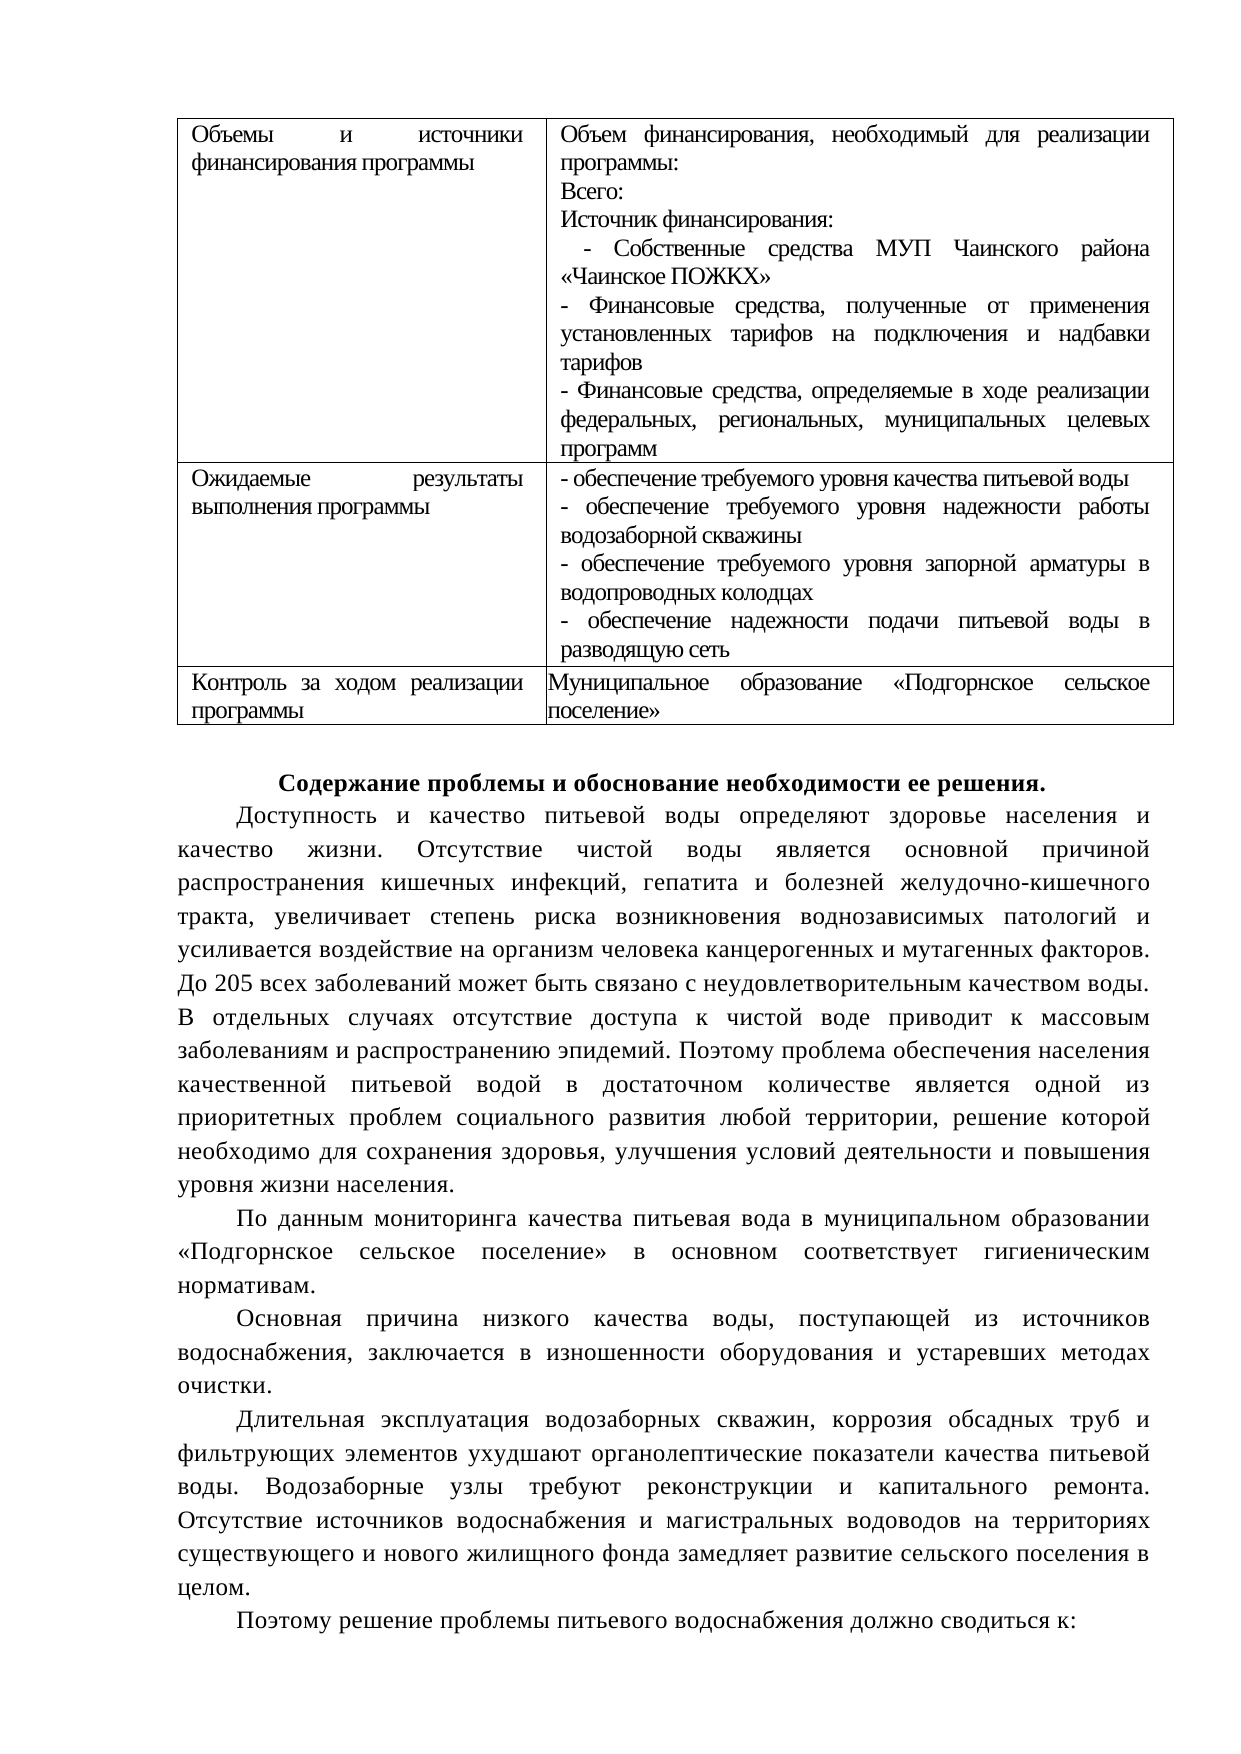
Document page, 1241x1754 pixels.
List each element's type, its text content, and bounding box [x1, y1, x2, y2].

table_cell Объем финансирования, необходимый для реализации программы: Всего: Источник финансирования: - Собственные средства МУП Чаинского района «Чаинское ПОЖКХ» - Финансовые средства, полученные от применения установленных тарифов на подключения и надбавки тарифов - Финансовые средства, определяемые в ходе реализации федеральных, региональных, муниципальных целевых программ [547, 119, 1173, 462]
table_cell Ожидаемые результаты выполнения программы [178, 463, 546, 666]
text Длительная эксплуатация водозаборных скважин, коррозия обсадных труб и фильтрующих элементов ухудшают органолептические показатели качества питьевой воды. Водозаборные узлы требуют реконструкции и капитального ремонта. Отсутствие источников водоснабжения и магистральных водоводов на территориях существующего и нового жилищного фонда замедляет развитие сельского поселения в целом. [177, 1401, 1152, 1602]
table_cell Муниципальное образование «Подгорнское сельское поселение» [547, 667, 1173, 724]
text Содержание проблемы и обоснование необходимости ее решения. [177, 773, 1147, 797]
table_cell - обеспечение требуемого уровня качества питьевой воды - обеспечение требуемого уровня надежности работы водозаборной скважины - обеспечение требуемого уровня запорной арматуры в водопроводных колодцах - обеспечение надежности подачи питьевой воды в разводящую сеть [547, 463, 1173, 666]
table_cell Контроль за ходом реализации программы [178, 667, 546, 724]
table_cell Объемы и источники финансирования программы [178, 119, 546, 462]
text Доступность и качество питьевой воды определяют здоровье населения и качество жизни. Отсутствие чистой воды является основной причиной распространения кишечных инфекций, гепатита и болезней желудочно-кишечного тракта, увеличивает степень риска возникновения воднозависимых патологий и усиливается воздействие на организм человека канцерогенных и мутагенных факторов. До 205 всех заболеваний может быть связано с неудовлетворительным качеством воды. В отдельных случаях отсутствие доступа к чистой воде приводит к массовым заболеваниям и распространению эпидемий. Поэтому проблема обеспечения населения качественной питьевой водой в достаточном количестве является одной из приоритетных проблем социального развития любой территории, решение которой необходимо для сохранения здоровья, улучшения условий деятельности и повышения уровня жизни населения. [177, 797, 1152, 1199]
text Поэтому решение проблемы питьевого водоснабжения должно сводиться к: [177, 1602, 1152, 1635]
text Основная причина низкого качества воды, поступающей из источников водоснабжения, заключается в изношенности оборудования и устаревших методах очистки. [177, 1300, 1152, 1401]
text По данным мониторинга качества питьевая вода в муниципальном образовании «Подгорнское сельское поселение» в основном соответствует гигиеническим нормативам. [177, 1199, 1152, 1300]
